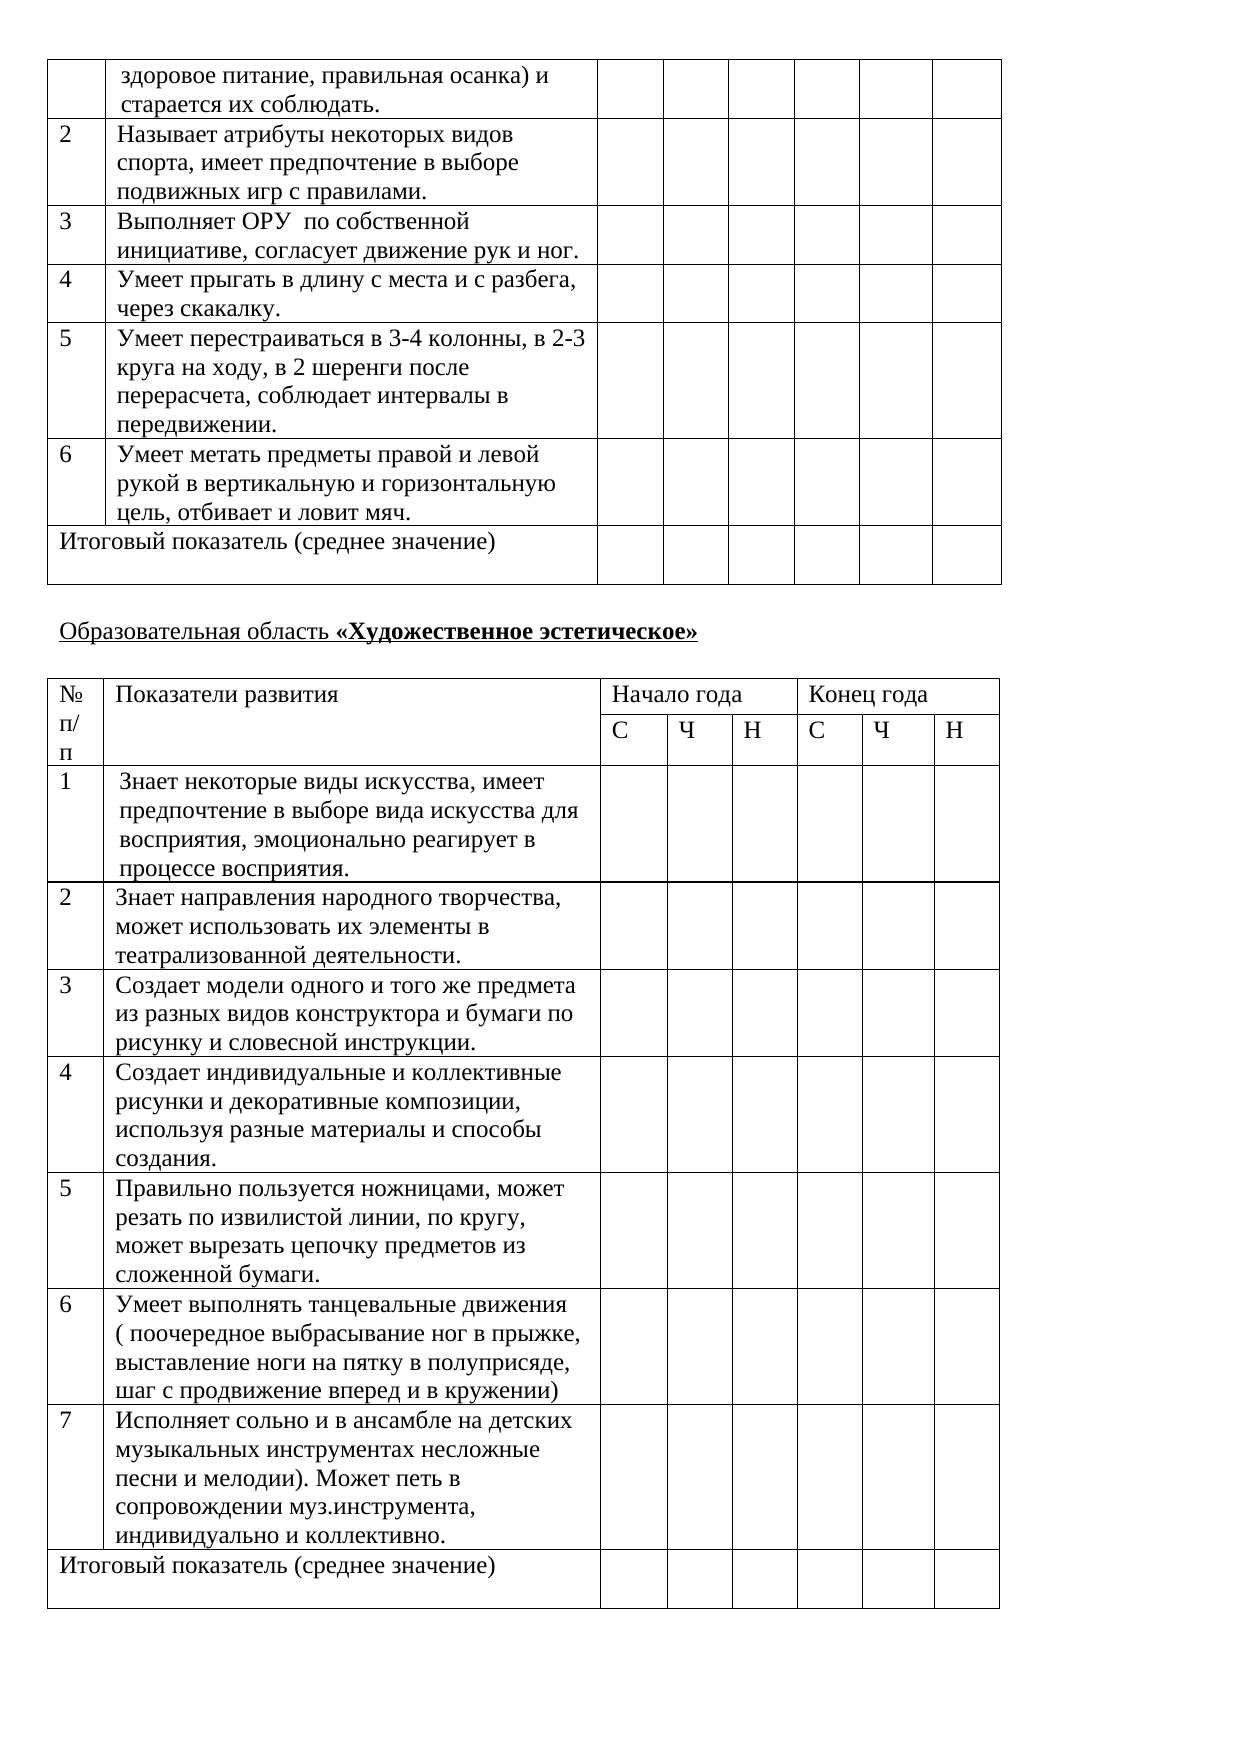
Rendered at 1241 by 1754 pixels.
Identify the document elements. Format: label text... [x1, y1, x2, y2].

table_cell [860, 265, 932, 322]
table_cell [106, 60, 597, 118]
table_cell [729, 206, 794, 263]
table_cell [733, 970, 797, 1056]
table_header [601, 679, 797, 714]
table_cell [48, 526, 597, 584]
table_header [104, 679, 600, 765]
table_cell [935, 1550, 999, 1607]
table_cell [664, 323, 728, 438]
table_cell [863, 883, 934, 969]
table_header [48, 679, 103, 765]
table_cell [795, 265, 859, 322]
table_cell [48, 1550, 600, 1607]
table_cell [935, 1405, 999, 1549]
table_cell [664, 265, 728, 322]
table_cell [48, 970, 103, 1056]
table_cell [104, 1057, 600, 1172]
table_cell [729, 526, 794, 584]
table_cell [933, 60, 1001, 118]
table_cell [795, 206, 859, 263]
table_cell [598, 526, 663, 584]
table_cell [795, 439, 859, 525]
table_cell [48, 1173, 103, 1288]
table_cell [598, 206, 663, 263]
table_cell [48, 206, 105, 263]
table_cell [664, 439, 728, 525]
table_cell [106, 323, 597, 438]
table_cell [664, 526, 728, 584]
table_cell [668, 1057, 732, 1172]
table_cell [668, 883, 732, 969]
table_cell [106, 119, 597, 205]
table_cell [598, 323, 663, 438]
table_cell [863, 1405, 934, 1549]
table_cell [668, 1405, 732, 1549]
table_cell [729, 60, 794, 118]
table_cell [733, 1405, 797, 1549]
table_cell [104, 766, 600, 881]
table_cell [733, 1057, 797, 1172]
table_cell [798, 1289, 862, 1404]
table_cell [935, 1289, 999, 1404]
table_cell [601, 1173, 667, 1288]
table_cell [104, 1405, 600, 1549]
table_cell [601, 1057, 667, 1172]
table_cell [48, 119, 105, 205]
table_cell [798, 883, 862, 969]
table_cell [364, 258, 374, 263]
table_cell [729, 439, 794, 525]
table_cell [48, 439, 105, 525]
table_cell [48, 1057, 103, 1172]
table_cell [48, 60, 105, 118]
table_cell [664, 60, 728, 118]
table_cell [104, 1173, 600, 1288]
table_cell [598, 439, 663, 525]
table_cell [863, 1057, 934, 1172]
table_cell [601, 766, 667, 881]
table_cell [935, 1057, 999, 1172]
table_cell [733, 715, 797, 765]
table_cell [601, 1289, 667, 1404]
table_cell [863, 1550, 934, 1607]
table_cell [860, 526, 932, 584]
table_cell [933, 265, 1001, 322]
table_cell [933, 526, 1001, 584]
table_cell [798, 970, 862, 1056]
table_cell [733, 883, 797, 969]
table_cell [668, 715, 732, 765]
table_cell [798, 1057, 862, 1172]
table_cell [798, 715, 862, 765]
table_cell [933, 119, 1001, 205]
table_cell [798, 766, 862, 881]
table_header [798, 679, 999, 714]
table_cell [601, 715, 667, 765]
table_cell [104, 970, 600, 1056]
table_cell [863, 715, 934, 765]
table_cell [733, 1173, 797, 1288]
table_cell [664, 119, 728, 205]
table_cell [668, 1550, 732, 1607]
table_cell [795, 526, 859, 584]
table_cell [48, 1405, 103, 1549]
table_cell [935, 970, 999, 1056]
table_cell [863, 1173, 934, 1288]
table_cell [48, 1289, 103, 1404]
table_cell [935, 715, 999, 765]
text Образовательная область «Художественное эстетическое» [59, 616, 1168, 645]
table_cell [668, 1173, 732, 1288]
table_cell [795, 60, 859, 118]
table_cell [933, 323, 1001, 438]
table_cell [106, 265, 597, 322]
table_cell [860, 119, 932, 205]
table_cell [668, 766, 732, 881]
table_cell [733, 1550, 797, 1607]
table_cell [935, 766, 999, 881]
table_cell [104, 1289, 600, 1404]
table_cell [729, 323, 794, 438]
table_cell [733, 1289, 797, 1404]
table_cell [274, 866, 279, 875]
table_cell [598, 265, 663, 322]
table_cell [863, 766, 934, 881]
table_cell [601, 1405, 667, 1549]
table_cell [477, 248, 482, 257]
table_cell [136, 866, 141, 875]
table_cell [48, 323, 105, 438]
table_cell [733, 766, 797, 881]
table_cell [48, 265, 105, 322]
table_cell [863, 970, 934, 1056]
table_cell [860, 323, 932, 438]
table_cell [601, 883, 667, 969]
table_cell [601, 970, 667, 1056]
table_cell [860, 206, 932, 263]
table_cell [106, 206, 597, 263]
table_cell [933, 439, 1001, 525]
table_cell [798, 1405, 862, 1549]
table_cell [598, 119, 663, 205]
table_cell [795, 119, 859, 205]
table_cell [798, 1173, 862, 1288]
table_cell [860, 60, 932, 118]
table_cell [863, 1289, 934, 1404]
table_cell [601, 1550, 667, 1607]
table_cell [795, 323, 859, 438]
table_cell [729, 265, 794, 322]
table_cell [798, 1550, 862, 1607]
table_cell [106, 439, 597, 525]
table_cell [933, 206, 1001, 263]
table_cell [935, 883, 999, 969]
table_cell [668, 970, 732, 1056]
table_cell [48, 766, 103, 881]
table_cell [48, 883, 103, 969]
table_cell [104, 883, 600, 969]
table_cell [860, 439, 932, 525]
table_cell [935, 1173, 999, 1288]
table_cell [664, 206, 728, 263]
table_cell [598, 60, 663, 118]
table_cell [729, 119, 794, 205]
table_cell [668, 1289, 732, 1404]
